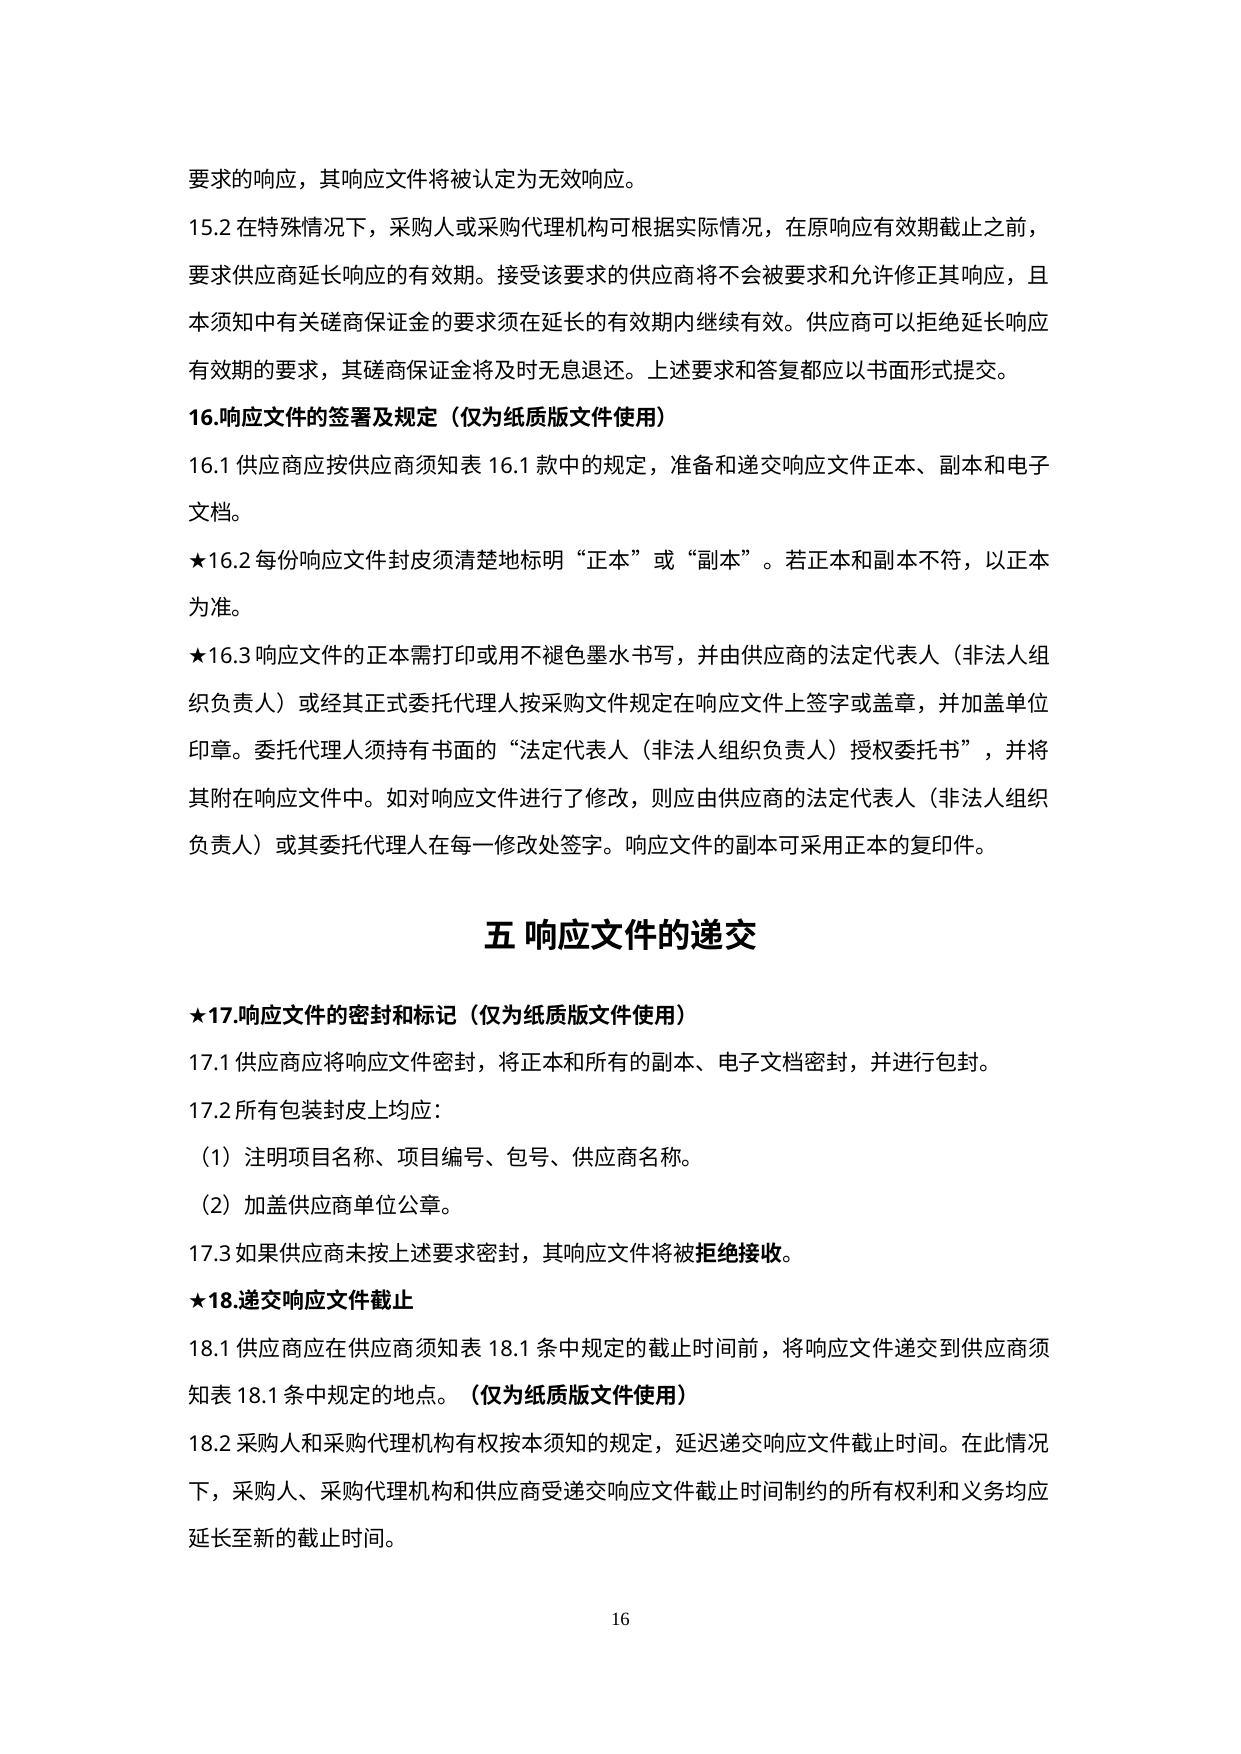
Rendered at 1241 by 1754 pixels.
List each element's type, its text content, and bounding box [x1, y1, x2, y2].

text 17.1供应商应将响应文件密封，将正本和所有的副本、电子文档密封，并进行包封。 [188, 1045, 1052, 1077]
text 16.1供应商应按供应商须知表16.1款中的规定，准备和递交响应文件正本、副本和电子文档。 [188, 448, 1052, 527]
text （2）加盖供应商单位公章。 [188, 1188, 1052, 1220]
text ★17.响应文件的密封和标记（仅为纸质版文件使用） [188, 998, 1052, 1029]
text 18.1供应商应在供应商须知表18.1条中规定的截止时间前，将响应文件递交到供应商须知表18.1条中规定的地点。（仅为纸质版文件使用） [188, 1331, 1052, 1410]
text 17.3如果供应商未按上述要求密封，其响应文件将被拒绝接收。 [188, 1236, 1052, 1267]
text 16.响应文件的签署及规定（仅为纸质版文件使用） [188, 400, 1052, 432]
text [188, 162, 1052, 194]
text ★16.2每份响应文件封皮须清楚地标明“正本”或“副本”。若正本和副本不符，以正本为准。 [188, 543, 1052, 622]
text ★18.递交响应文件截止 [188, 1283, 1052, 1315]
text ★16.3响应文件的正本需打印或用不褪色墨水书写，并由供应商的法定代表人（非法人组织负责人）或经其正式委托代理人按采购文件规定在响应文件上签字或盖章，并加盖单位印章。委托代理人须持有书面的“法定代表人（非法人组织负责人）授权委托书”，并将其附在响应文件中。如对响应文件进行了修改，则应由供应商的法定代表人（非法人组织负责人）或其委托代理人在每一修改处签字。响应文件的副本可采用正本的复印件。 [188, 638, 1052, 860]
subtitle 五 响应文件的递交 [188, 909, 1052, 957]
text （1）注明项目名称、项目编号、包号、供应商名称。 [188, 1140, 1052, 1172]
text 18.2采购人和采购代理机构有权按本须知的规定，延迟递交响应文件截止时间。在此情况下，采购人、采购代理机构和供应商受递交响应文件截止时间制约的所有权利和义务均应延长至新的截止时间。 [188, 1426, 1052, 1553]
text 17.2所有包装封皮上均应： [188, 1093, 1052, 1124]
text 15.2在特殊情况下，采购人或采购代理机构可根据实际情况，在原响应有效期截止之前，要求供应商延长响应的有效期。接受该要求的供应商将不会被要求和允许修正其响应，且本须知中有关磋商保证金的要求须在延长的有效期内继续有效。供应商可以拒绝延长响应有效期的要求，其磋商保证金将及时无息退还。上述要求和答复都应以书面形式提交。 [188, 210, 1052, 384]
